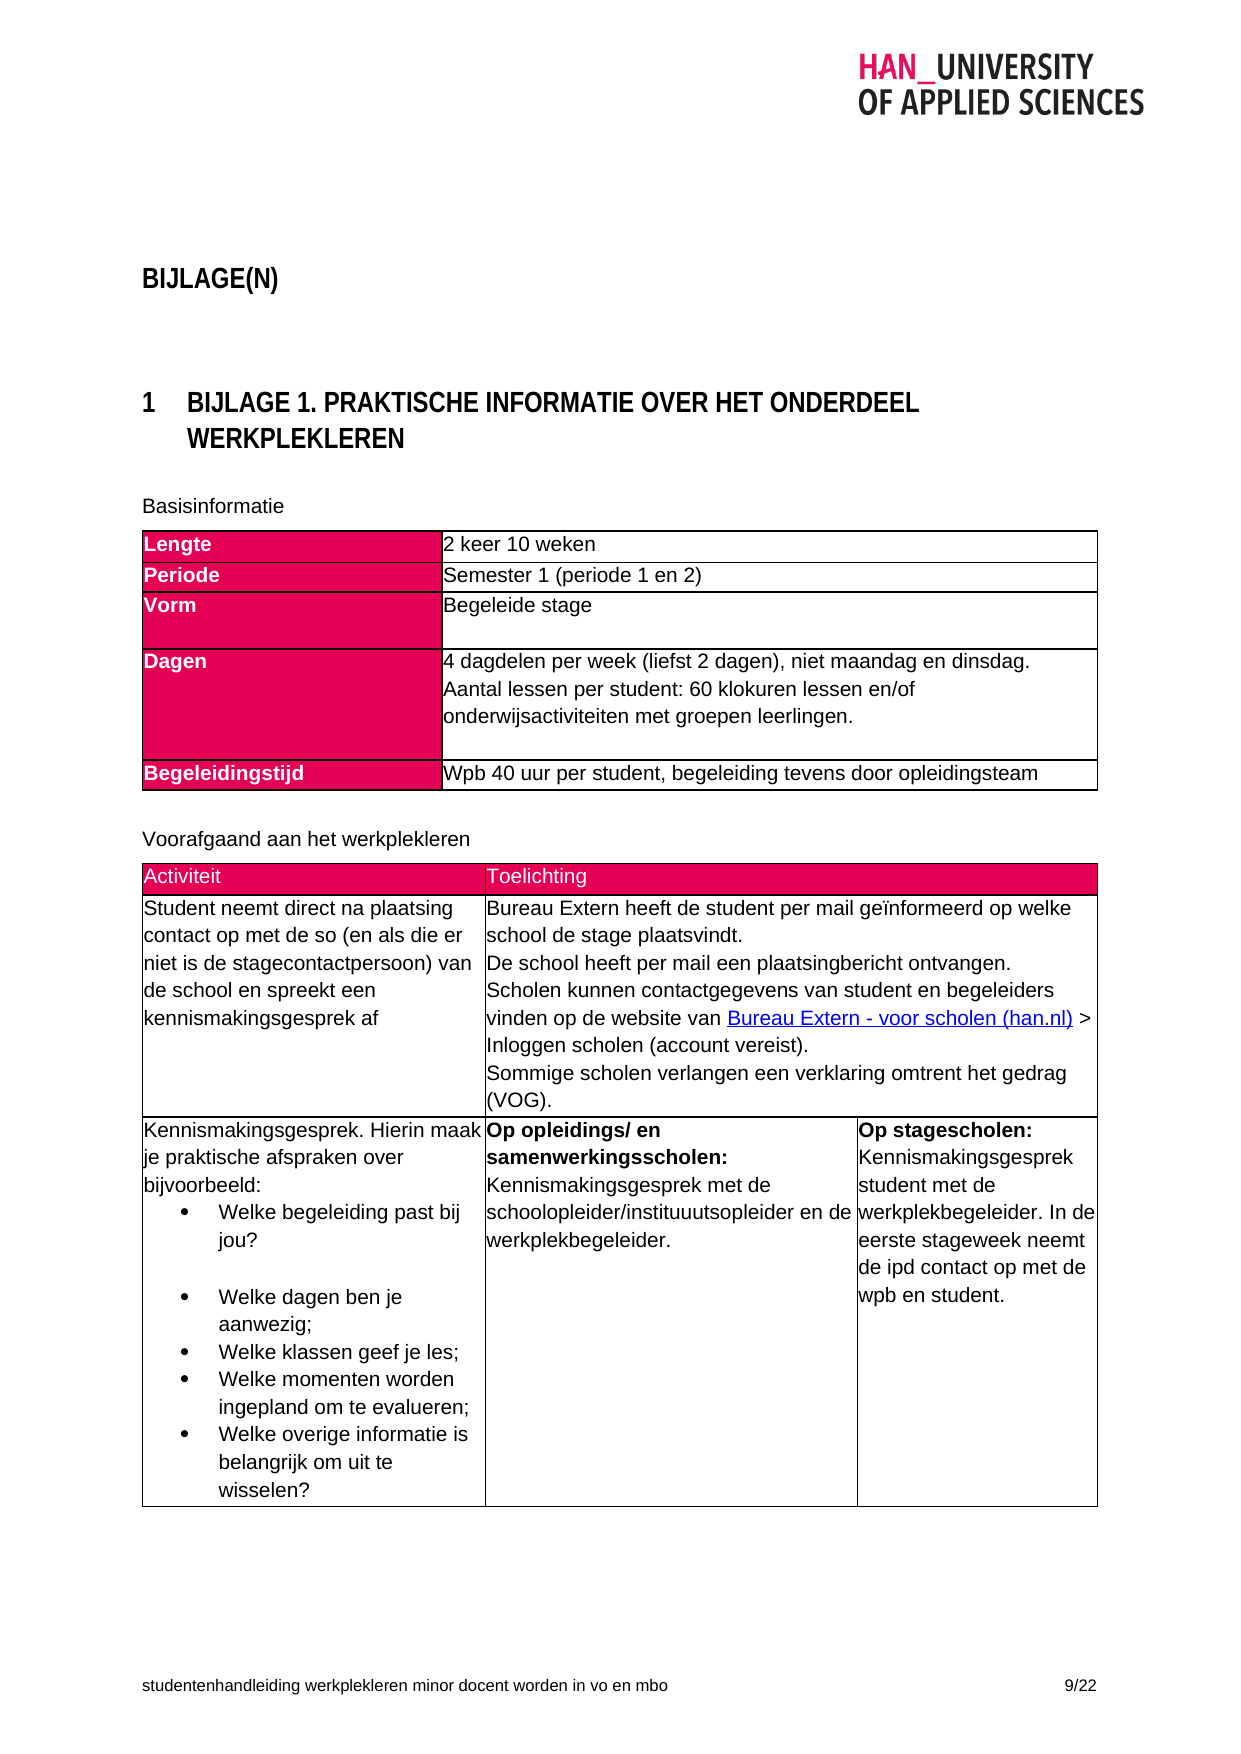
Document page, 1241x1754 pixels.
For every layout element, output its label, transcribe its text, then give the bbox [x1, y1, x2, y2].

picture [805, 0, 1198, 169]
table_cell Begeleidingstijd [143, 761, 441, 789]
table_cell Begeleide stage [443, 593, 1097, 648]
table_cell Op opleidings/ en samenwerkingsscholen: Kennismakingsgesprek met de schoolopleider/instituuutsopleider en de werkplekbegeleider. [486, 1118, 857, 1506]
table_cell Wpb 40 uur per student, begeleiding tevens door opleidingsteam [443, 761, 1097, 789]
table_cell Vorm [143, 593, 441, 648]
table_cell 4 dagdelen per week (liefst 2 dagen), niet maandag en dinsdag. Aantal lessen per student: 60 klokuren lessen en/of onderwijsactiviteiten met groepen leerlingen. [443, 650, 1097, 759]
text Bijlage(N) [142, 261, 1098, 295]
subtitle Bijlage 1. Praktische informatie over het onderdeel werkplekleren [142, 385, 1098, 455]
text Basisinformatie [142, 494, 1098, 518]
table_cell Bureau Extern heeft de student per mail geïnformeerd op welke school de stage plaatsvindt. De school heeft per mail een plaatsingbericht ontvangen. Scholen kunnen contactgegevens van student en begeleiders vinden op de website van Bureau Extern - voor scholen (han.nl) > Inloggen scholen (account vereist). Sommige scholen verlangen een verklaring omtrent het gedrag (VOG). [486, 896, 1097, 1116]
table_cell Student neemt direct na plaatsing contact op met de so (en als die er niet is de stagecontactpersoon) van de school en spreekt een kennismakingsgesprek af [143, 896, 485, 1116]
table_cell Dagen [143, 650, 441, 759]
table_cell Periode [143, 563, 441, 591]
text Voorafgaand aan het werkplekleren [142, 827, 1098, 851]
table_cell Semester 1 (periode 1 en 2) [443, 563, 1097, 591]
table_header Activiteit [143, 864, 485, 894]
table_header 2 keer 10 weken [443, 532, 1097, 561]
table_header Toelichting [486, 864, 1097, 894]
table_cell Op stagescholen: Kennismakingsgesprek student met de werkplekbegeleider. In de eerste stageweek neemt de ipd contact op met de wpb en student. [858, 1118, 1097, 1506]
table_header Lengte [143, 532, 441, 561]
table_cell Kennismakingsgesprek. Hierin maak je praktische afspraken over bijvoorbeeld: Welke begeleiding past bij jou? Welke dagen ben je aanwezig; Welke klassen geef je les; Welke momenten worden ingepland om te evalueren; Welke overige informatie is belangrijk om uit te wisselen? [143, 1118, 485, 1506]
